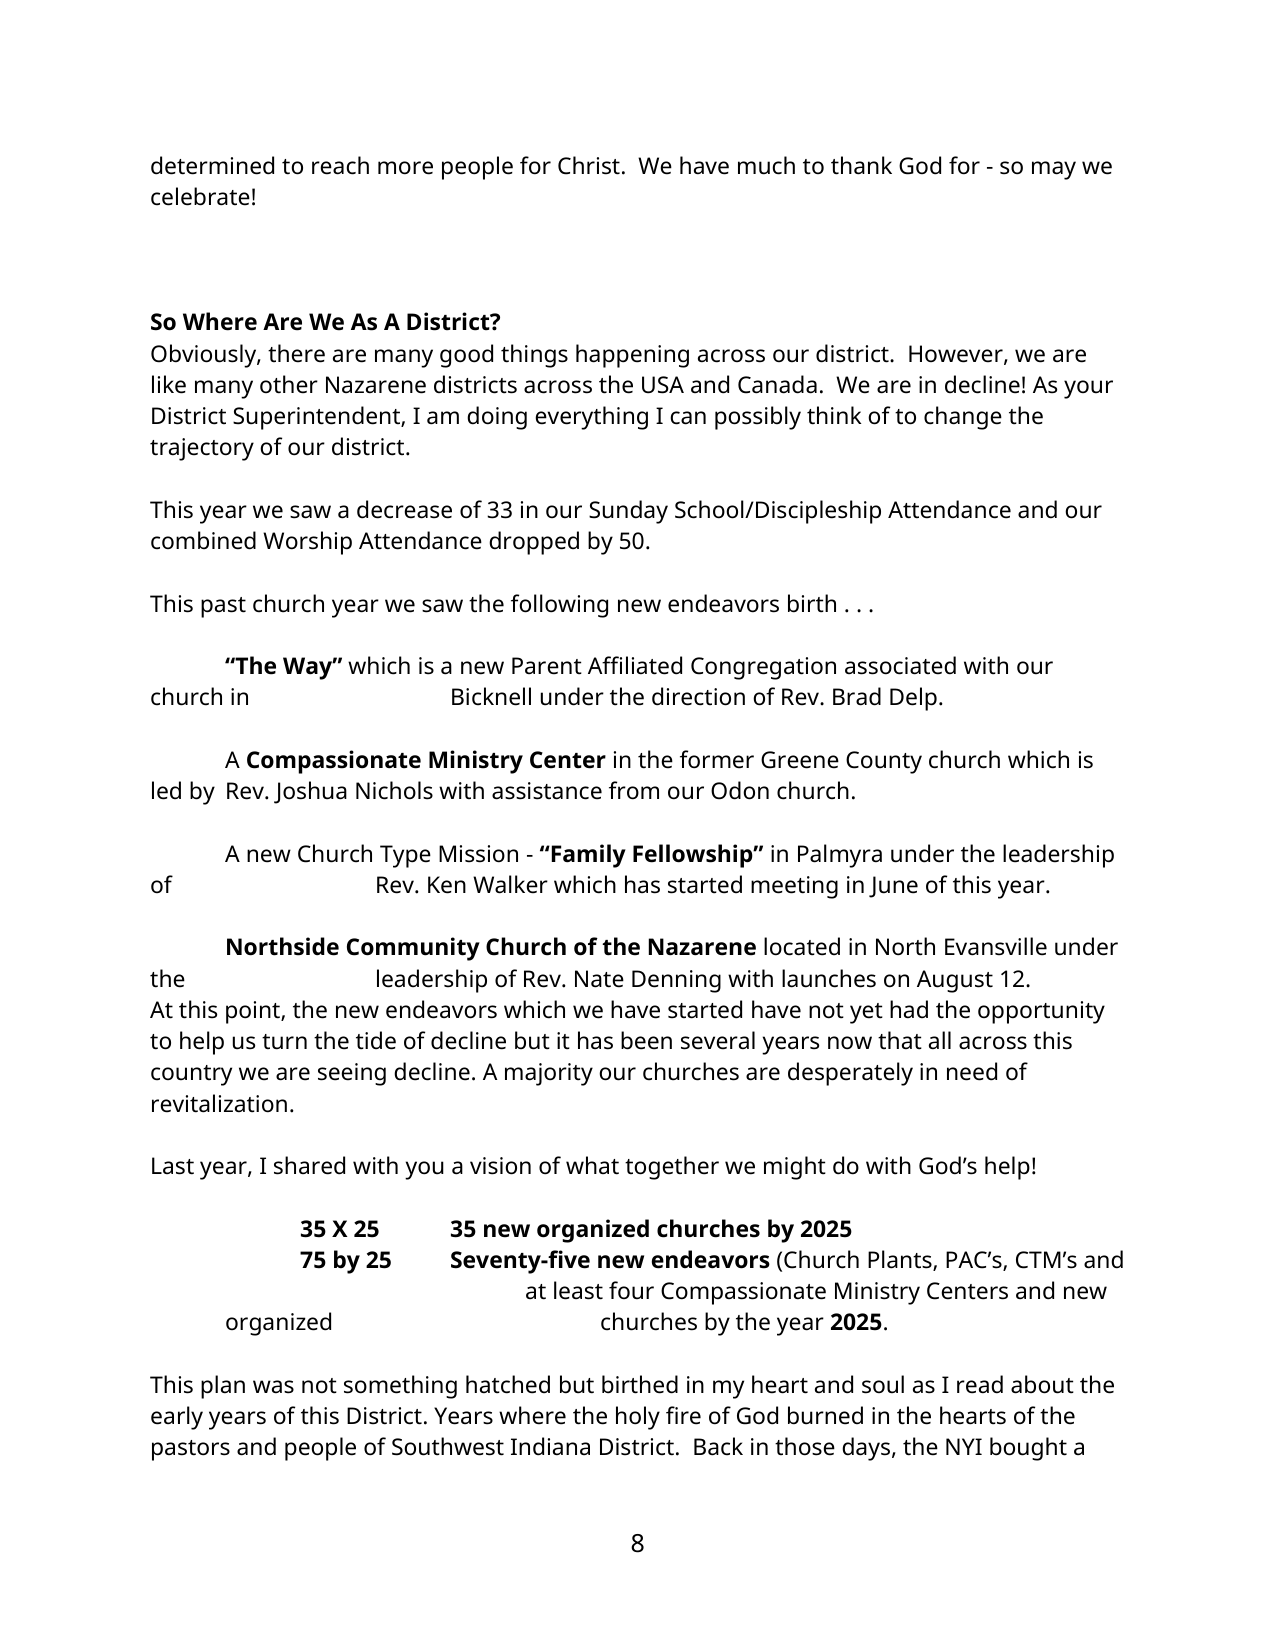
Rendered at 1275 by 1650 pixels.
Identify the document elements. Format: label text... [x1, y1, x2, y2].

text This year we saw a decrease of 33 in our Sunday School/Discipleship Attendance and our combined Worship Attendance dropped by 50. [150, 494, 1125, 556]
text A Compassionate Ministry Center in the former Greene County church which is led by Rev. Joshua Nichols with assistance from our Odon church. [150, 744, 1125, 806]
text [150, 1369, 1125, 1462]
text 75 by 25 Seventy-five new endeavors (Church Plants, PAC’s, CTM’s and at least four Compassionate Ministry Centers and new organized churches by the year 2025. [150, 1244, 1125, 1337]
text Northside Community Church of the Nazarene located in North Evansville under the leadership of Rev. Nate Denning with launches on August 12. [150, 931, 1125, 994]
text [150, 150, 1125, 212]
text Last year, I shared with you a vision of what together we might do with God’s help! [150, 1150, 1125, 1181]
text At this point, the new endeavors which we have started have not yet had the opportunity to help us turn the tide of decline but it has been several years now that all across this country we are seeing decline. A majority our churches are desperately in need of revitalization. [150, 994, 1125, 1119]
text “The Way” which is a new Parent Affiliated Congregation associated with our church in Bicknell under the direction of Rev. Brad Delp. [150, 650, 1125, 712]
text 35 X 25 35 new organized churches by 2025 [150, 1212, 1125, 1244]
text So Where Are We As A District? [150, 306, 1125, 337]
text This past church year we saw the following new endeavors birth . . . [150, 587, 1125, 619]
text A new Church Type Mission - “Family Fellowship” in Palmyra under the leadership of Rev. Ken Walker which has started meeting in June of this year. [150, 837, 1125, 900]
text Obviously, there are many good things happening across our district. However, we are like many other Nazarene districts across the USA and Canada. We are in decline! As your District Superintendent, I am doing everything I can possibly think of to change the trajectory of our district. [150, 337, 1125, 462]
